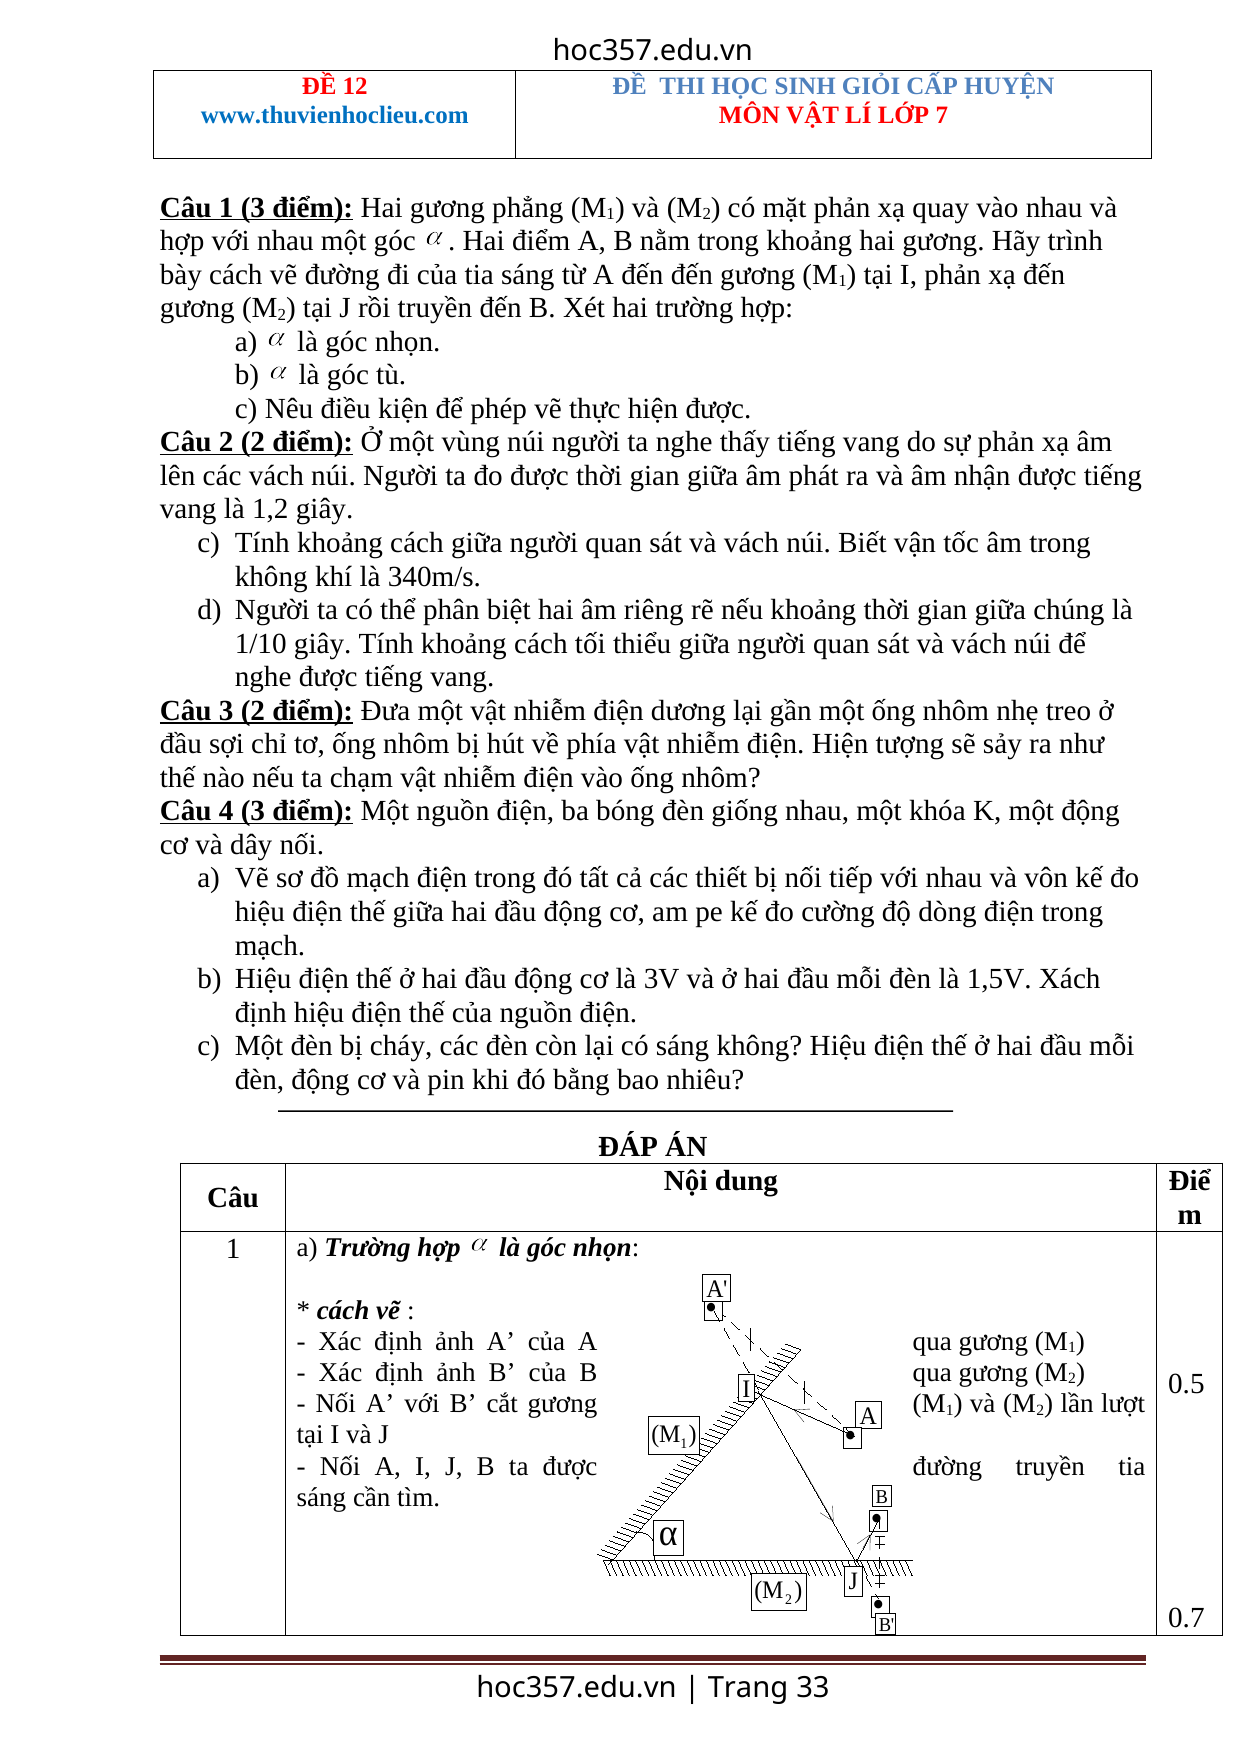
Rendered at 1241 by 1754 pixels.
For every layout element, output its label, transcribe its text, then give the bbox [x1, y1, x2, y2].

list Tính khoảng cách giữa người quan sát và vách núi. Biết vận tốc âm trong không khí là 340m/s. [197, 525, 1146, 592]
text b) là góc tù. [159, 357, 1146, 391]
list Vẽ sơ đồ mạch điện trong đó tất cả các thiết bị nối tiếp với nhau và vôn kế đo hiệu điện thế giữa hai đầu động cơ, am pe kế đo cường độ dòng điện trong mạch. [197, 861, 1146, 961]
table_header Câu [181, 1164, 285, 1231]
text ĐÁP ÁN [159, 1129, 1146, 1162]
text a) là góc nhọn. [159, 324, 1146, 357]
text Câu 2 (2 điểm): Ở một vùng núi người ta nghe thấy tiếng vang do sự phản xạ âm lên các vách núi. Người ta đo được thời gian giữa âm phát ra và âm nhận được tiếng vang là 1,2 giây. [159, 424, 1146, 525]
text c) Nêu điều kiện để phép vẽ thực hiện được. [159, 391, 1146, 424]
table_header Nội dung [286, 1164, 1156, 1231]
table_cell 0.5 0.75 1.25 0.5 [1157, 1232, 1222, 1635]
list Người ta có thể phân biệt hai âm riêng rẽ nếu khoảng thời gian giữa chúng là 1/10 giây. Tính khoảng cách tối thiểu giữa người quan sát và vách núi để nghe được tiếng vang. [197, 592, 1146, 693]
list Hiệu điện thế ở hai đầu động cơ là 3V và ở hai đầu mỗi đèn là 1,5V. Xách định hiệu điện thế của nguồn điện. [197, 961, 1146, 1028]
text Câu 3 (2 điểm): Đưa một vật nhiễm điện dương lại gần một ống nhôm nhẹ treo ở đầu sợi chỉ tơ, ống nhôm bị hút về phía vật nhiễm điện. Hiện tượng sẽ sảy ra như thế nào nếu ta chạm vật nhiễm điện vào ống nhôm? [159, 693, 1146, 793]
table_header ĐỀ 12 www.thuvienhoclieu.com [154, 71, 515, 157]
table_header Điểm [1157, 1164, 1222, 1231]
table_header ĐỀ THI HỌC SINH GIỎI CẤP HUYỆN MÔN VẬT LÍ LỚP 7 [516, 71, 1151, 157]
table_cell 1 [181, 1232, 285, 1635]
text Câu 4 (3 điểm): Một nguồn điện, ba bóng đèn giống nhau, một khóa K, một động cơ và dây nối. [159, 793, 1146, 861]
list Một đèn bị cháy, các đèn còn lại có sáng không? Hiệu điện thế ở hai đầu mỗi đèn, động cơ và pin khi đó bằng bao nhiêu? [197, 1028, 1146, 1095]
text Câu 1 (3 điểm): Hai gương phẳng (M1) và (M2) có mặt phản xạ quay vào nhau và hợp với nhau một góc . Hai điểm A, B nằm trong khoảng hai gương. Hãy trình bày cách vẽ đường đi của tia sáng từ A đến đến gương (M1) tại I, phản xạ đến gương (M2) tại J rồi truyền đến B. Xét hai trường hợp: [159, 190, 1146, 324]
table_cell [286, 1232, 1156, 1635]
